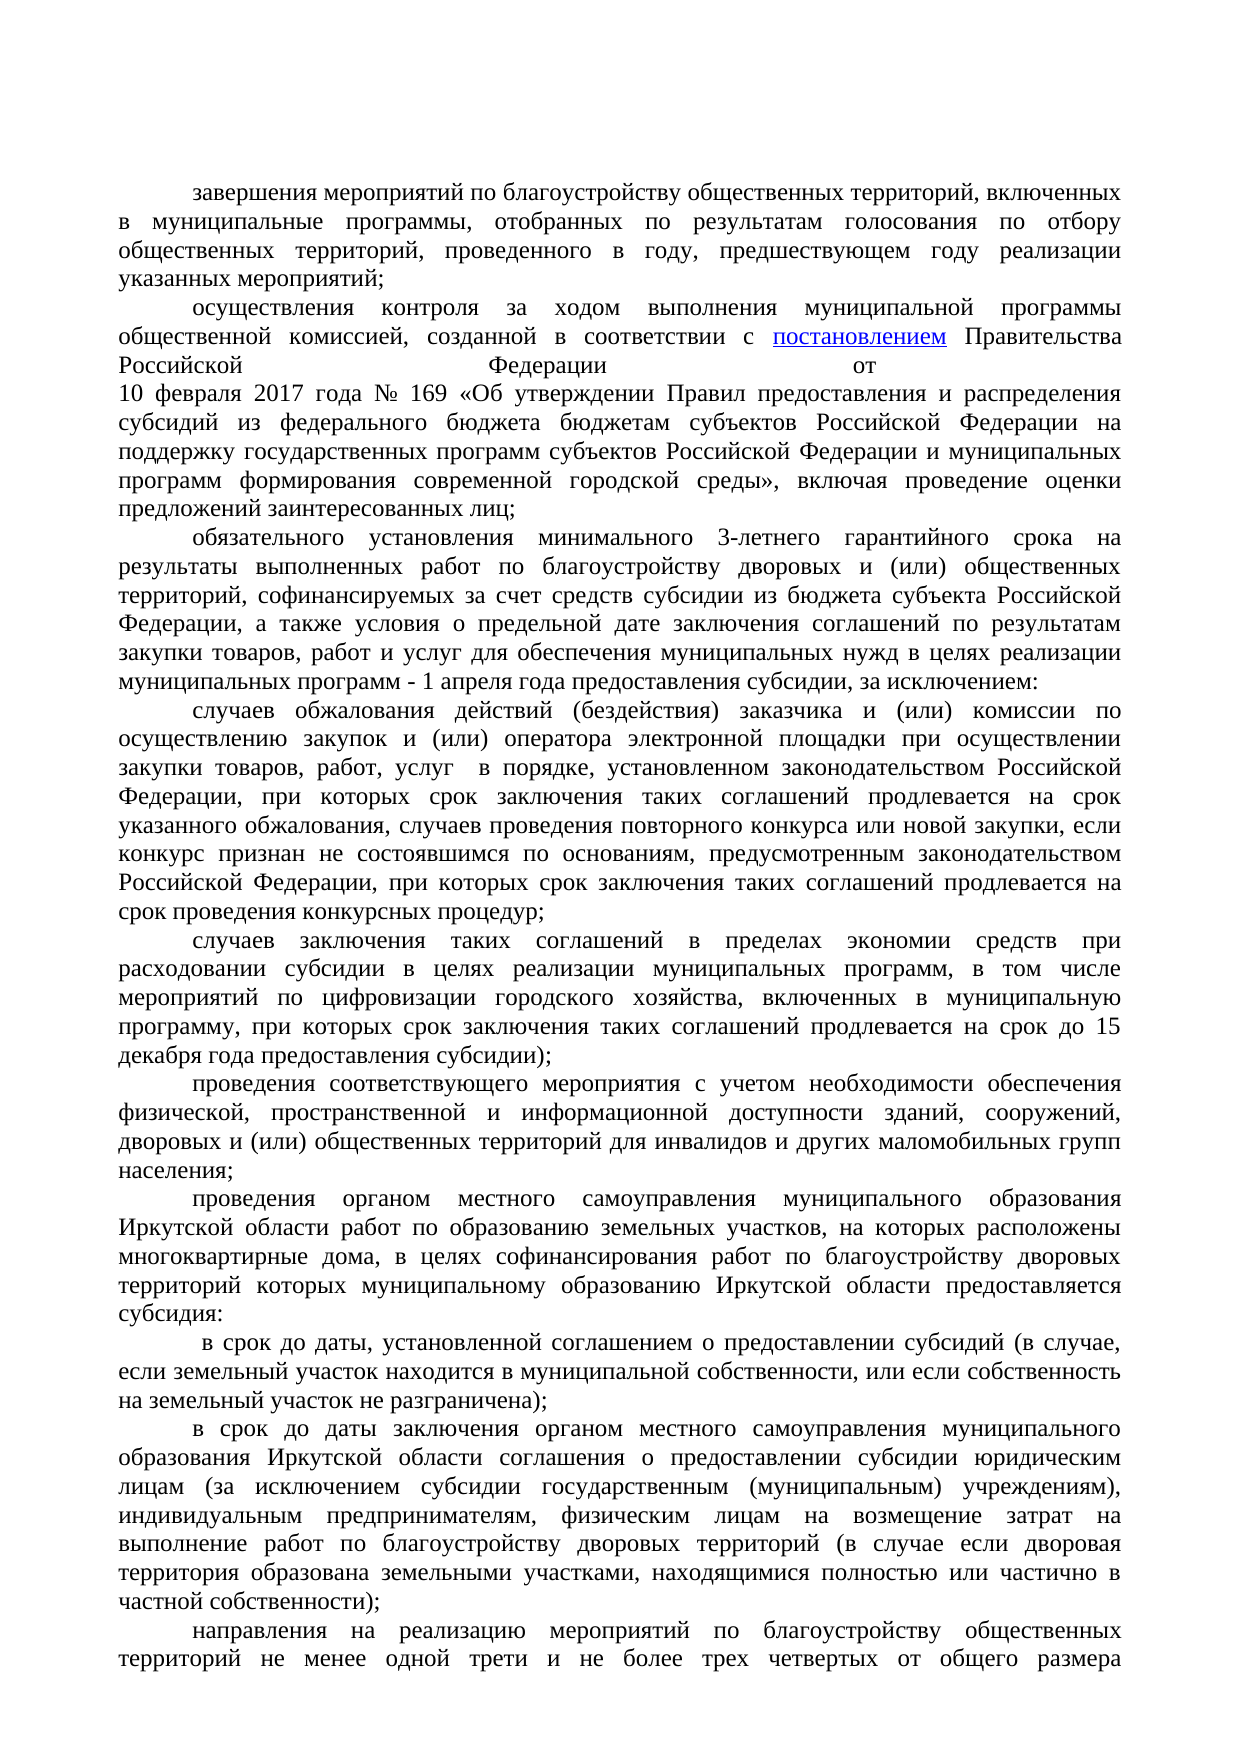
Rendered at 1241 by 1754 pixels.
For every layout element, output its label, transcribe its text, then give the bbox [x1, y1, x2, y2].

text случаев заключения таких соглашений в пределах экономии средств при расходовании субсидии в целях реализации муниципальных программ, в том числе мероприятий по цифровизации городского хозяйства, включенных в муниципальную программу, при которых срок заключения таких соглашений продлевается на срок до 15 декабря года предоставления субсидии); [118, 925, 1122, 1068]
text завершения мероприятий по благоустройству общественных территорий, включенных в муниципальные программы, отобранных по результатам голосования по отбору общественных территорий, проведенного в году, предшествующем году реализации указанных мероприятий; [118, 177, 1122, 292]
text осуществления контроля за ходом выполнения муниципальной программы общественной комиссией, созданной в соответствии с постановлением Правительства Российской Федерации от 10 февраля 2017 года № 169 «Об утверждении Правил предоставления и распределения субсидий из федерального бюджета бюджетам субъектов Российской Федерации на поддержку государственных программ субъектов Российской Федерации и муниципальных программ формирования современной городской среды», включая проведение оценки предложений заинтересованных лиц; [118, 292, 1122, 522]
text в срок до даты, установленной соглашением о предоставлении субсидий (в случае, если земельный участок находится в муниципальной собственности, или если собственность на земельный участок не разграничена); [118, 1327, 1122, 1413]
text случаев обжалования действий (бездействия) заказчика и (или) комиссии по осуществлению закупок и (или) оператора электронной площадки при осуществлении закупки товаров, работ, услуг в порядке, установленном законодательством Российской Федерации, при которых срок заключения таких соглашений продлевается на срок указанного обжалования, случаев проведения повторного конкурса или новой закупки, если конкурс признан не состоявшимся по основаниям, предусмотренным законодательством Российской Федерации, при которых срок заключения таких соглашений продлевается на срок проведения конкурсных процедур; [118, 695, 1122, 925]
text обязательного установления минимального 3-летнего гарантийного срока на результаты выполненных работ по благоустройству дворовых и (или) общественных территорий, софинансируемых за счет средств субсидии из бюджета субъекта Российской Федерации, а также условия о предельной дате заключения соглашений по результатам закупки товаров, работ и услуг для обеспечения муниципальных нужд в целях реализации муниципальных программ - 1 апреля года предоставления субсидии, за исключением: [118, 522, 1122, 695]
text в срок до даты заключения органом местного самоуправления муниципального образования Иркутской области соглашения о предоставлении субсидии юридическим лицам (за исключением субсидии государственным (муниципальным) учреждениям), индивидуальным предпринимателям, физическим лицам на возмещение затрат на выполнение работ по благоустройству дворовых территорий (в случае если дворовая территория образована земельными участками, находящимися полностью или частично в частной собственности); [118, 1413, 1122, 1615]
text проведения органом местного самоуправления муниципального образования Иркутской области работ по образованию земельных участков, на которых расположены многоквартирные дома, в целях софинансирования работ по благоустройству дворовых территорий которых муниципальному образованию Иркутской области предоставляется субсидия: [118, 1183, 1122, 1327]
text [118, 1615, 1122, 1672]
text проведения соответствующего мероприятия с учетом необходимости обеспечения физической, пространственной и информационной доступности зданий, сооружений, дворовых и (или) общественных территорий для инвалидов и других маломобильных групп населения; [118, 1068, 1122, 1183]
